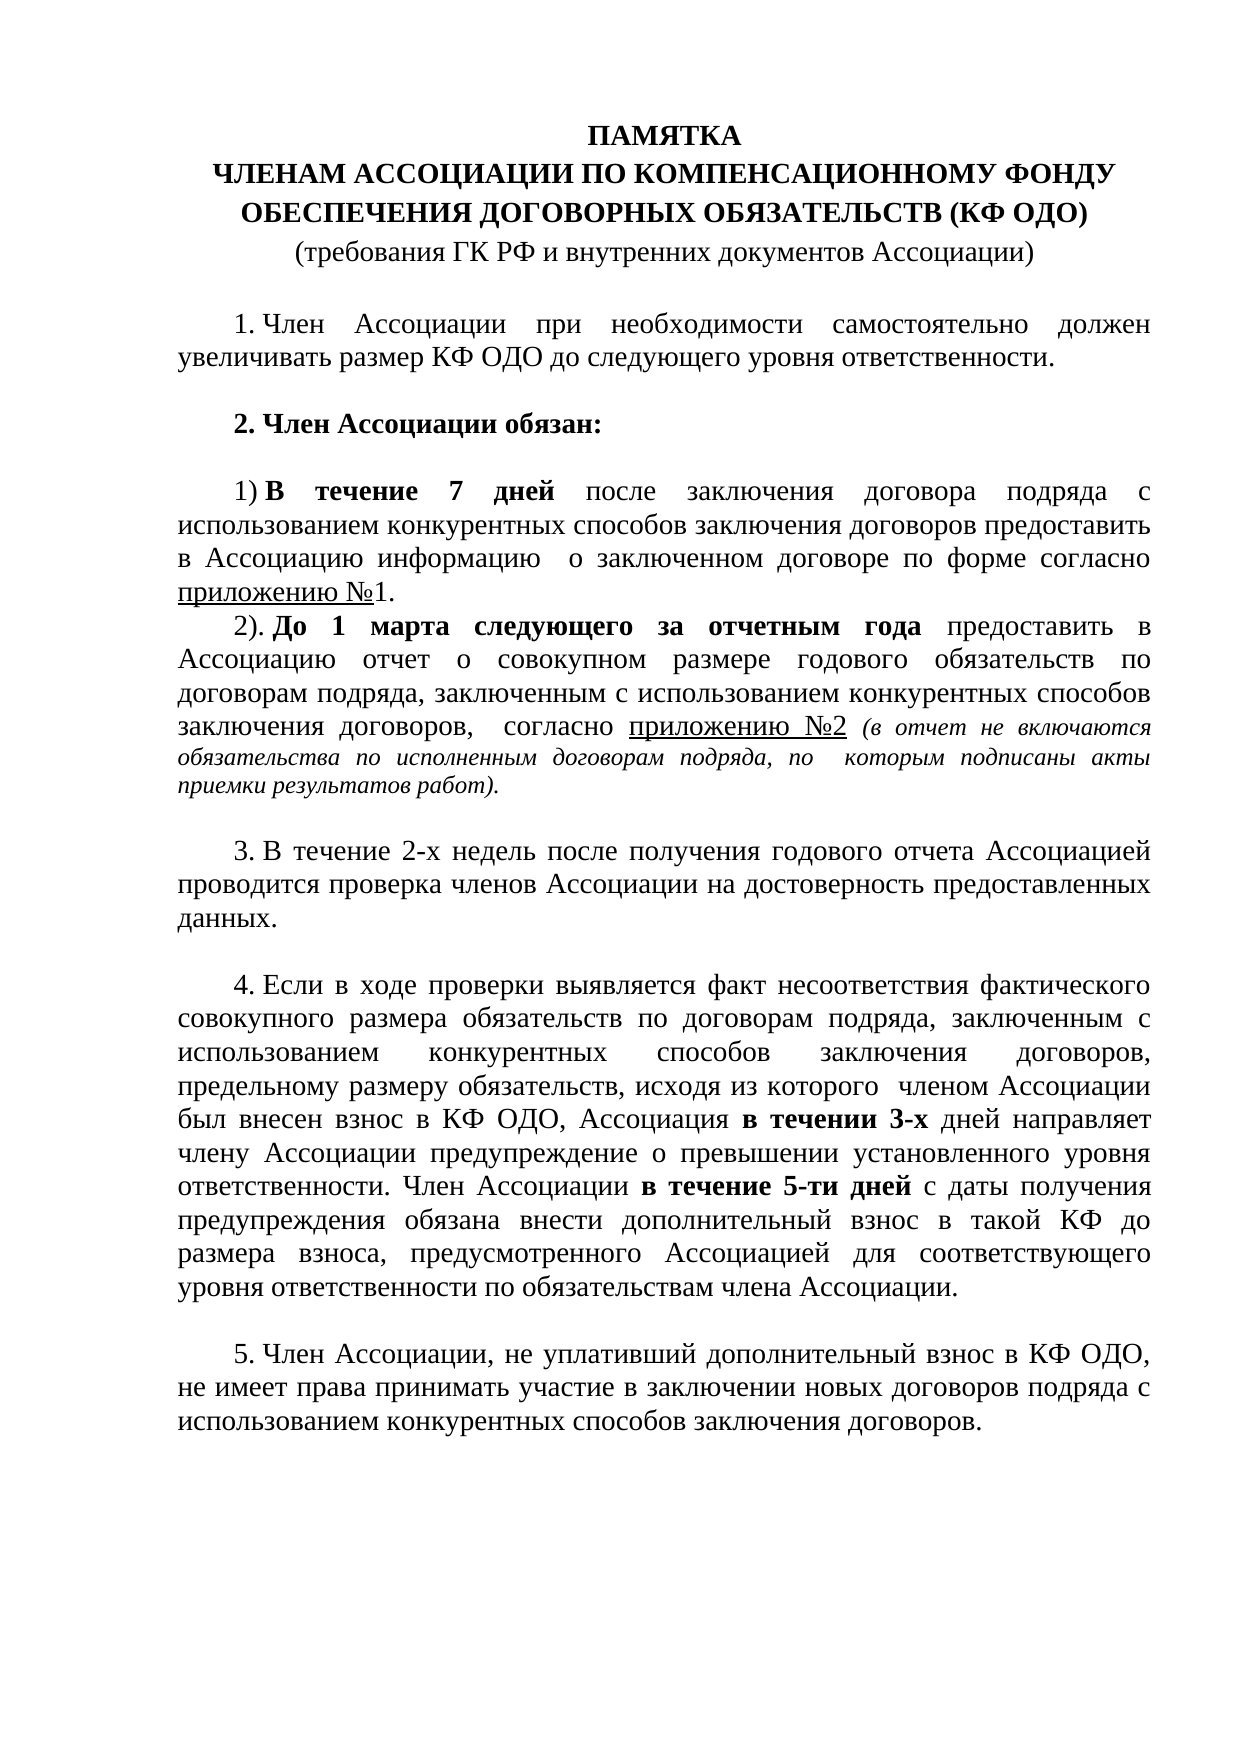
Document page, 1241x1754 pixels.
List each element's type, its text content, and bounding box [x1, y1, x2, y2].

text 3. В течение 2-х недель после получения годового отчета Ассоциацией проводится проверка членов Ассоциации на достоверность предоставленных данных. [177, 833, 1152, 933]
text 1) В течение 7 дней после заключения договора подряда с использованием конкурентных способов заключения договоров предоставить в Ассоциацию информацию о заключенном договоре по форме согласно приложению №1. [177, 473, 1152, 608]
text (требования ГК РФ и внутренних документов Ассоциации) [177, 234, 1152, 267]
text 2. Член Ассоциации обязан: [177, 406, 1152, 440]
text ЧЛЕНАМ АССОЦИАЦИИ ПО КОМПЕНСАЦИОННОМУ ФОНДУ ОБЕСПЕЧЕНИЯ ДОГОВОРНЫХ ОБЯЗАТЕЛЬСТВ (КФ ОДО) [177, 157, 1152, 229]
text 4. Если в ходе проверки выявляется факт несоответствия фактического совокупного размера обязательств по договорам подряда, заключенным с использованием конкурентных способов заключения договоров, предельному размеру обязательств, исходя из которого членом Ассоциации был внесен взнос в КФ ОДО, Ассоциация в течении 3-х дней направляет члену Ассоциации предупреждение о превышении установленного уровня ответственности. Член Ассоциации в течение 5-ти дней с даты получения предупреждения обязана внести дополнительный взнос в такой КФ до размера взноса, предусмотренного Ассоциацией для соответствующего уровня ответственности по обязательствам члена Ассоциации. [177, 967, 1152, 1302]
text ПАМЯТКА [177, 118, 1152, 152]
text 1. Член Ассоциации при необходимости самостоятельно должен увеличивать размер КФ ОДО до следующего уровня ответственности. [177, 306, 1152, 373]
text 2). До 1 марта следующего за отчетным года предоставить в Ассоциацию отчет о совокупном размере годового обязательств по договорам подряда, заключенным с использованием конкурентных способов заключения договоров, согласно приложению №2 (в отчет не включаются обязательства по исполненным договорам подряда, по которым подписаны акты приемки результатов работ). [177, 608, 1152, 799]
text 5. Член Ассоциации, не уплативший дополнительный взнос в КФ ОДО, не имеет права принимать участие в заключении новых договоров подряда с использованием конкурентных способов заключения договоров. [177, 1336, 1152, 1437]
